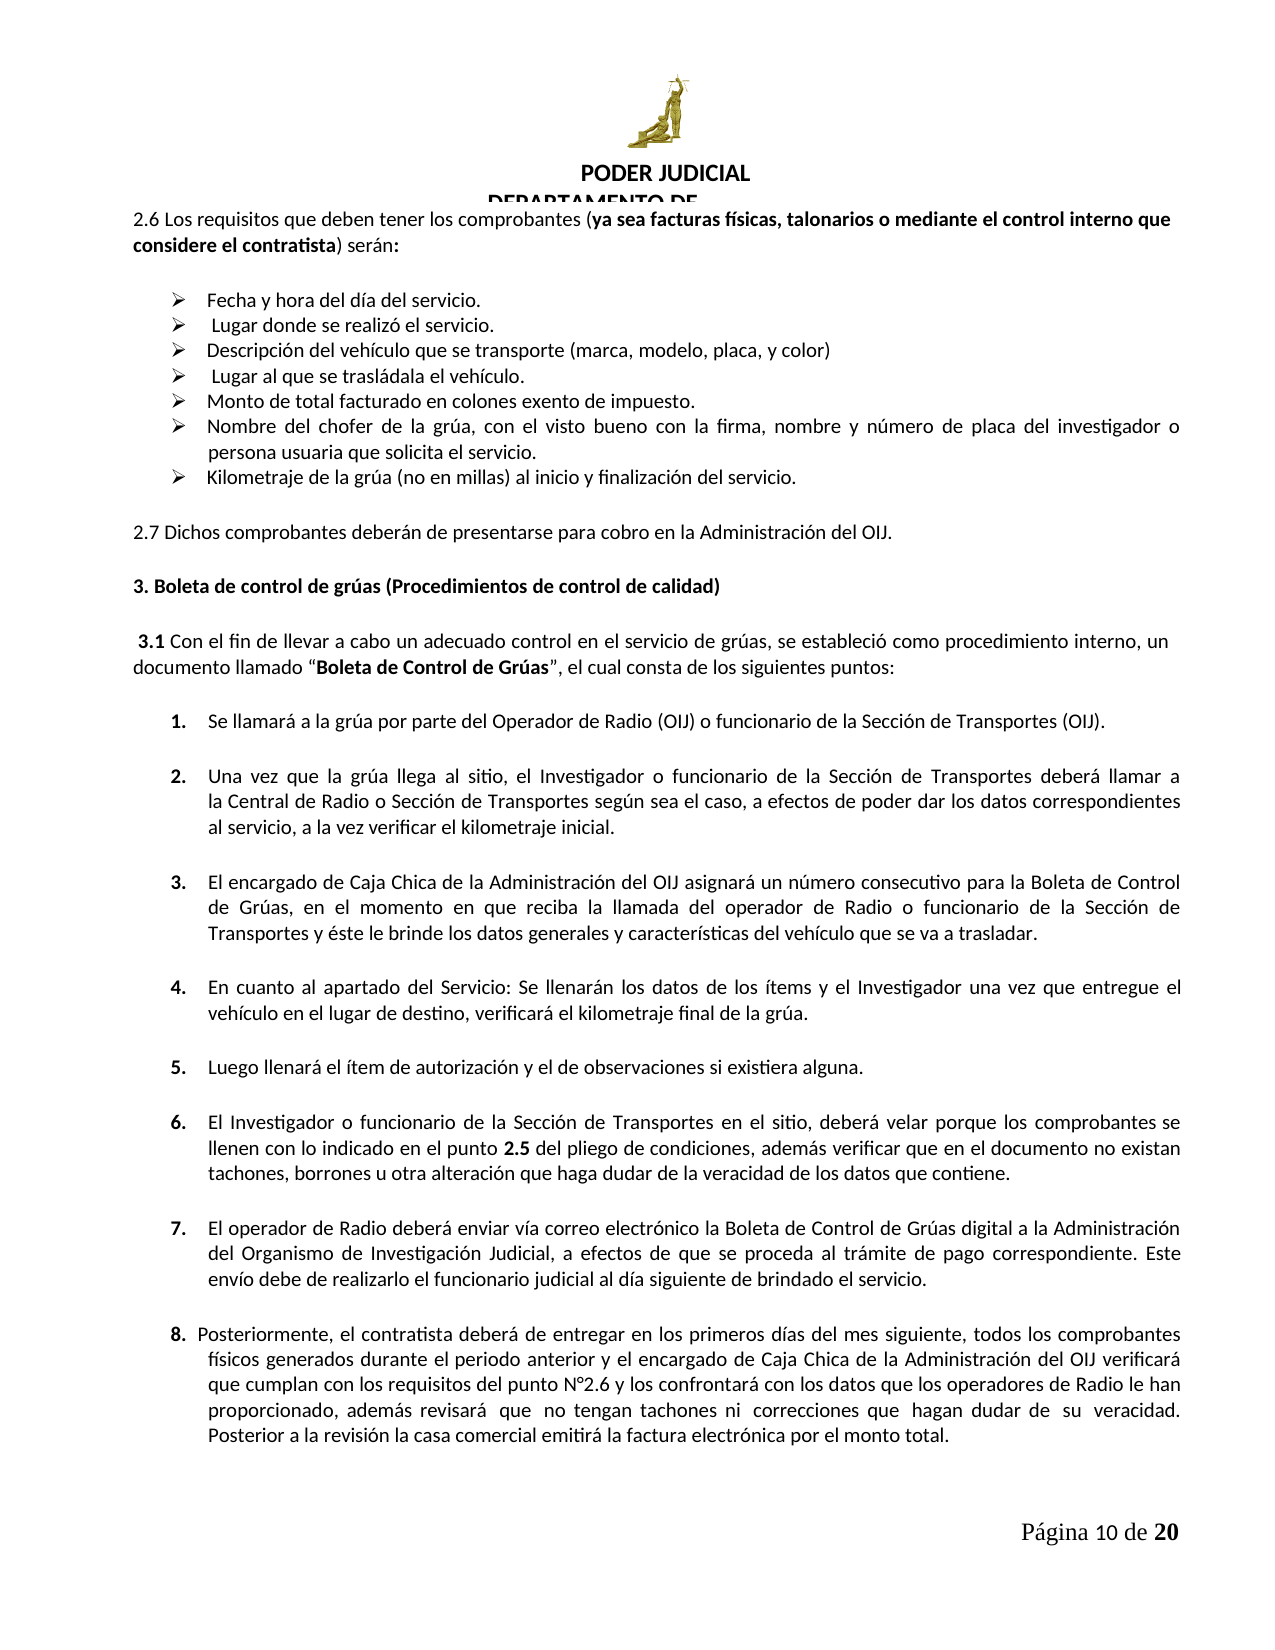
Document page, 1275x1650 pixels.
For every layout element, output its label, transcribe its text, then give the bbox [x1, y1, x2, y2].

list En cuanto al apartado del Servicio: Se llenarán los datos de los ítems y el Investigador una vez que entregue el vehículo en el lugar de destino, verificará el kilometraje final de la grúa. [170, 974, 1182, 1025]
list Se llamará a la grúa por parte del Operador de Radio (OIJ) o funcionario de la Sección de Transportes (OIJ). [170, 709, 1194, 734]
list Nombre del chofer de la grúa, con el visto bueno con la firma, nombre y número de placa del investigador o persona usuaria que solicita el servicio. [170, 414, 1182, 464]
list El encargado de Caja Chica de la Administración del OIJ asignará un número consecutivo para la Boleta de Control de Grúas, en el momento en que reciba la llamada del operador de Radio o funcionario de la Sección de Transportes y éste le brinde los datos generales y características del vehículo que se va a trasladar. [170, 869, 1182, 945]
subtitle Boleta de control de grúas (Procedimientos de control de calidad) [133, 574, 1194, 599]
list Fecha y hora del día del servicio. [170, 287, 1194, 312]
list El Investigador o funcionario de la Sección de Transportes en el sitio, deberá velar porque los comprobantes se llenen con lo indicado en el punto 2.5 del pliego de condiciones, además verificar que en el documento no existan tachones, borrones u otra alteración que haga dudar de la veracidad de los datos que contiene. [170, 1109, 1182, 1186]
list Con el fin de llevar a cabo un adecuado control en el servicio de grúas, se estableció como procedimiento interno, un documento llamado “Boleta de Control de Grúas”, el cual consta de los siguientes puntos: [133, 628, 1174, 679]
list Lugar donde se realizó el servicio. [170, 312, 1194, 338]
list Una vez que la grúa llega al sitio, el Investigador o funcionario de la Sección de Transportes deberá llamar a la Central de Radio o Sección de Transportes según sea el caso, a efectos de poder dar los datos correspondientes al servicio, a la vez verificar el kilometraje inicial. [170, 763, 1182, 839]
list Descripción del vehículo que se transporte (marca, modelo, placa, y color) [170, 338, 1194, 363]
list Kilometraje de la grúa (no en millas) al inicio y finalización del servicio. [170, 464, 1194, 490]
list Los requisitos que deben tener los comprobantes (ya sea facturas físicas, talonarios o mediante el control interno que considere el contratista) serán: [133, 207, 1174, 257]
list El operador de Radio deberá enviar vía correo electrónico la Boleta de Control de Grúas digital a la Administración del Organismo de Investigación Judicial, a efectos de que se proceda al trámite de pago correspondiente. Este envío debe de realizarlo el funcionario judicial al día siguiente de brindado el servicio. [170, 1215, 1182, 1291]
list Posteriormente, el contratista deberá de entregar en los primeros días del mes siguiente, todos los comprobantes físicos generados durante el periodo anterior y el encargado de Caja Chica de la Administración del OIJ verificará que cumplan con los requisitos del punto N°2.6 y los confrontará con los datos que los operadores de Radio le han proporcionado, además revisará que no tengan tachones ni correcciones que hagan dudar de su veracidad. Posterior a la revisión la casa comercial emitirá la factura electrónica por el monto total. [170, 1321, 1182, 1448]
picture [624, 74, 690, 148]
list Luego llenará el ítem de autorización y el de observaciones si existiera alguna. [170, 1054, 1194, 1080]
list Lugar al que se trasládala el vehículo. [170, 363, 1194, 388]
list Monto de total facturado en colones exento de impuesto. [170, 388, 1194, 414]
list Dichos comprobantes deberán de presentarse para cobro en la Administración del OIJ. [133, 519, 1194, 544]
